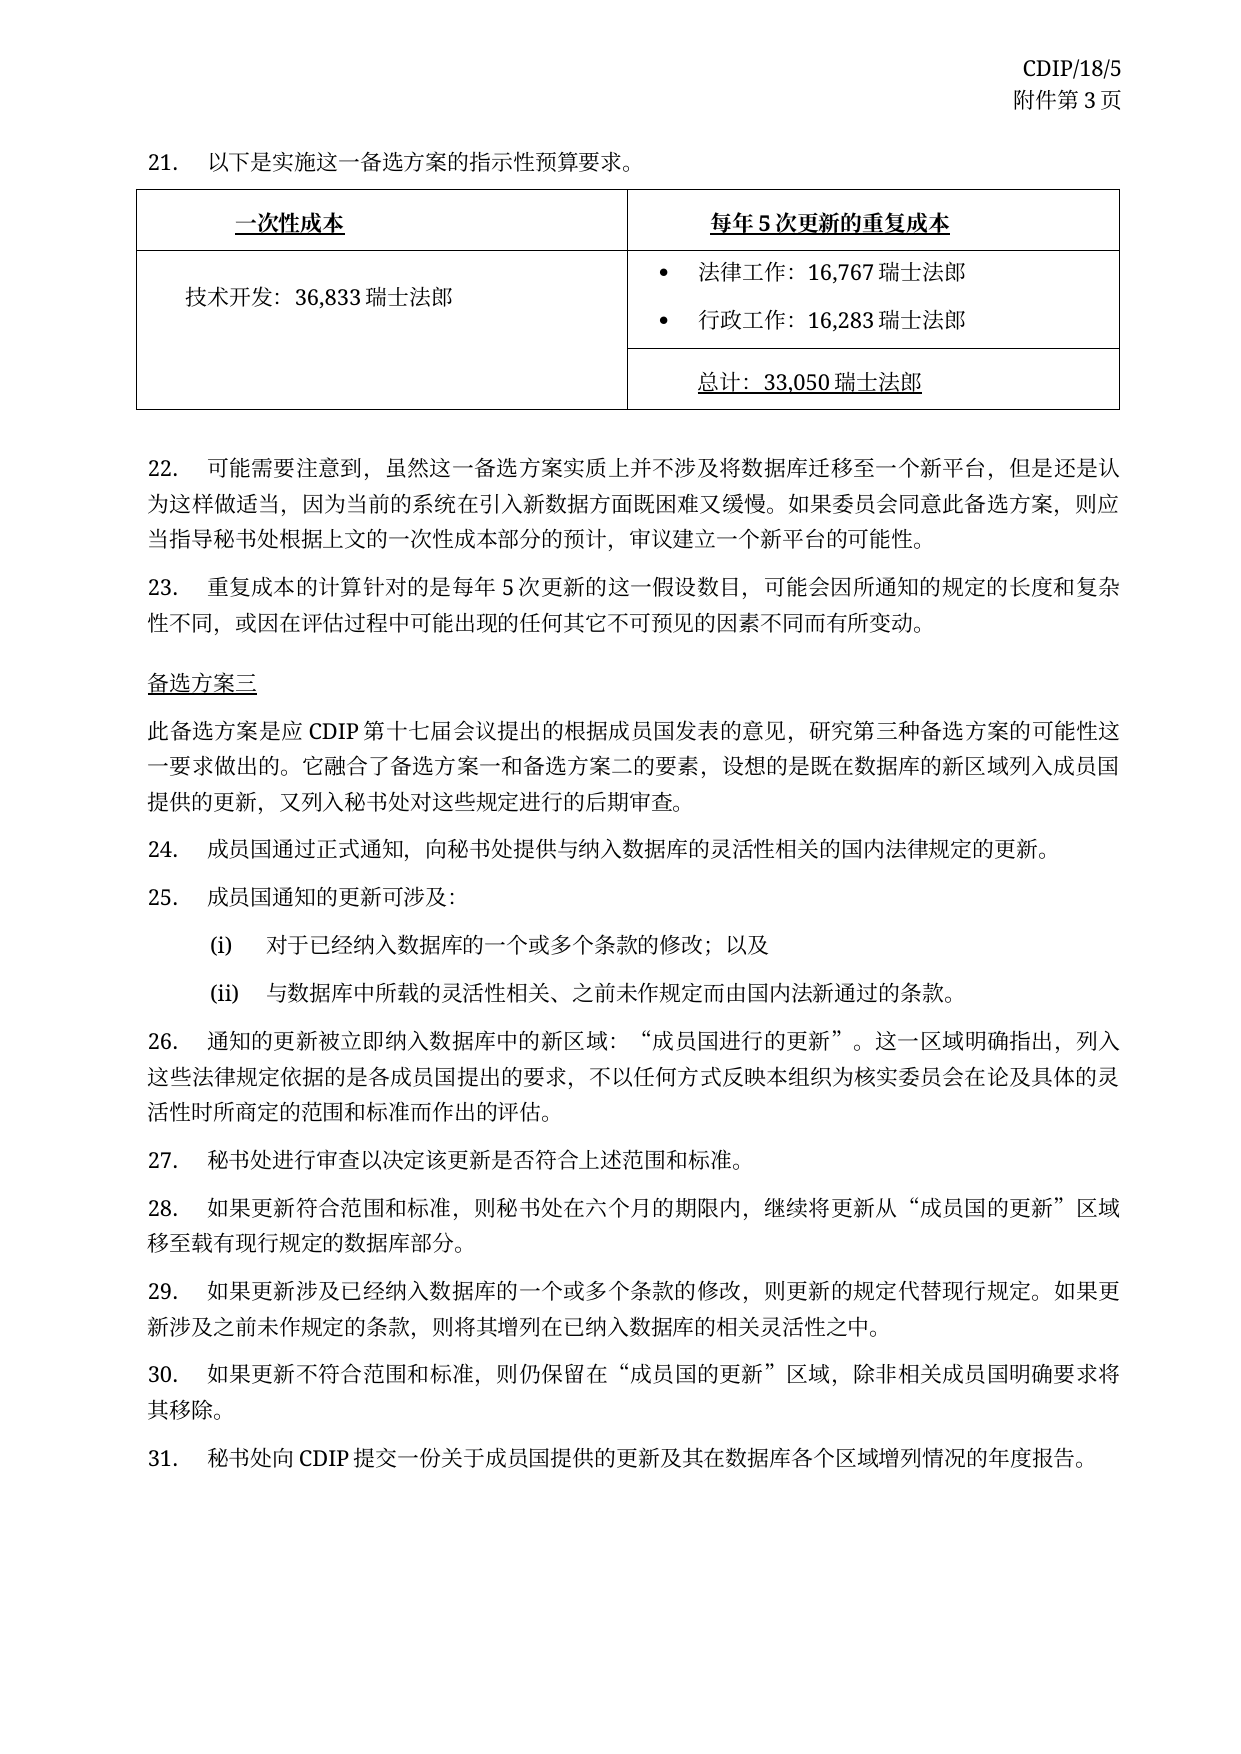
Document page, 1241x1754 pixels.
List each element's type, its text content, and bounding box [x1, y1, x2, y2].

list . 秘书处向CDIP提交一份关于成员国提供的更新及其在数据库各个区域增列情况的年度报告。 [148, 1437, 1122, 1473]
text . 成员国通知的更新可涉及： [148, 877, 1122, 912]
table_header 一次性成本 [137, 190, 627, 250]
text . 重复成本的计算针对的是每年5次更新的这一假设数目，可能会因所通知的规定的长度和复杂性不同，或因在评估过程中可能出现的任何其它不可预见的因素不同而有所变动。 [148, 566, 1122, 637]
text . 如果更新不符合范围和标准，则仍保留在“成员国的更新”区域，除非相关成员国明确要求将其移除。 [148, 1354, 1122, 1425]
text . 如果更新符合范围和标准，则秘书处在六个月的期限内，继续将更新从“成员国的更新”区域移至载有现行规定的数据库部分。 [148, 1187, 1122, 1258]
text . 如果更新涉及已经纳入数据库的一个或多个条款的修改，则更新的规定代替现行规定。如果更新涉及之前未作规定的条款，则将其增列在已纳入数据库的相关灵活性之中。 [148, 1271, 1122, 1341]
text . 成员国通过正式通知，向秘书处提供与纳入数据库的灵活性相关的国内法律规定的更新。 [148, 829, 1122, 864]
table_cell 法律工作：16,767瑞士法郎 行政工作：16,283瑞士法郎 [628, 251, 1119, 348]
list . 以下是实施这一备选方案的指示性预算要求。 [148, 141, 1122, 176]
table_cell 总计：33,050瑞士法郎 [628, 349, 1119, 409]
text (ii) 与数据库中所载的灵活性相关、之前未作规定而由国内法新通过的条款。 [210, 973, 1122, 1008]
text . 秘书处进行审查以决定该更新是否符合上述范围和标准。 [148, 1139, 1122, 1175]
text (i) 对于已经纳入数据库的一个或多个条款的修改；以及 [210, 925, 1122, 960]
text 此备选方案是应CDIP第十七届会议提出的根据成员国发表的意见，研究第三种备选方案的可能性这一要求做出的。它融合了备选方案一和备选方案二的要素，设想的是既在数据库的新区域列入成员国提供的更新，又列入秘书处对这些规定进行的后期审查。 [148, 710, 1122, 816]
list . 可能需要注意到，虽然这一备选方案实质上并不涉及将数据库迁移至一个新平台，但是还是认为这样做适当，因为当前的系统在引入新数据方面既困难又缓慢。如果委员会同意此备选方案，则应当指导秘书处根据上文的一次性成本部分的预计，审议建立一个新平台的可能性。 [148, 448, 1122, 554]
text 备选方案三 [148, 662, 1122, 698]
table_header 每年5次更新的重复成本 [628, 190, 1119, 250]
table_cell 技术开发：36,833瑞士法郎 [137, 251, 627, 409]
list . 通知的更新被立即纳入数据库中的新区域：“成员国进行的更新”。这一区域明确指出，列入这些法律规定依据的是各成员国提出的要求，不以任何方式反映本组织为核实委员会在论及具体的灵活性时所商定的范围和标准而作出的评估。 [148, 1021, 1122, 1127]
